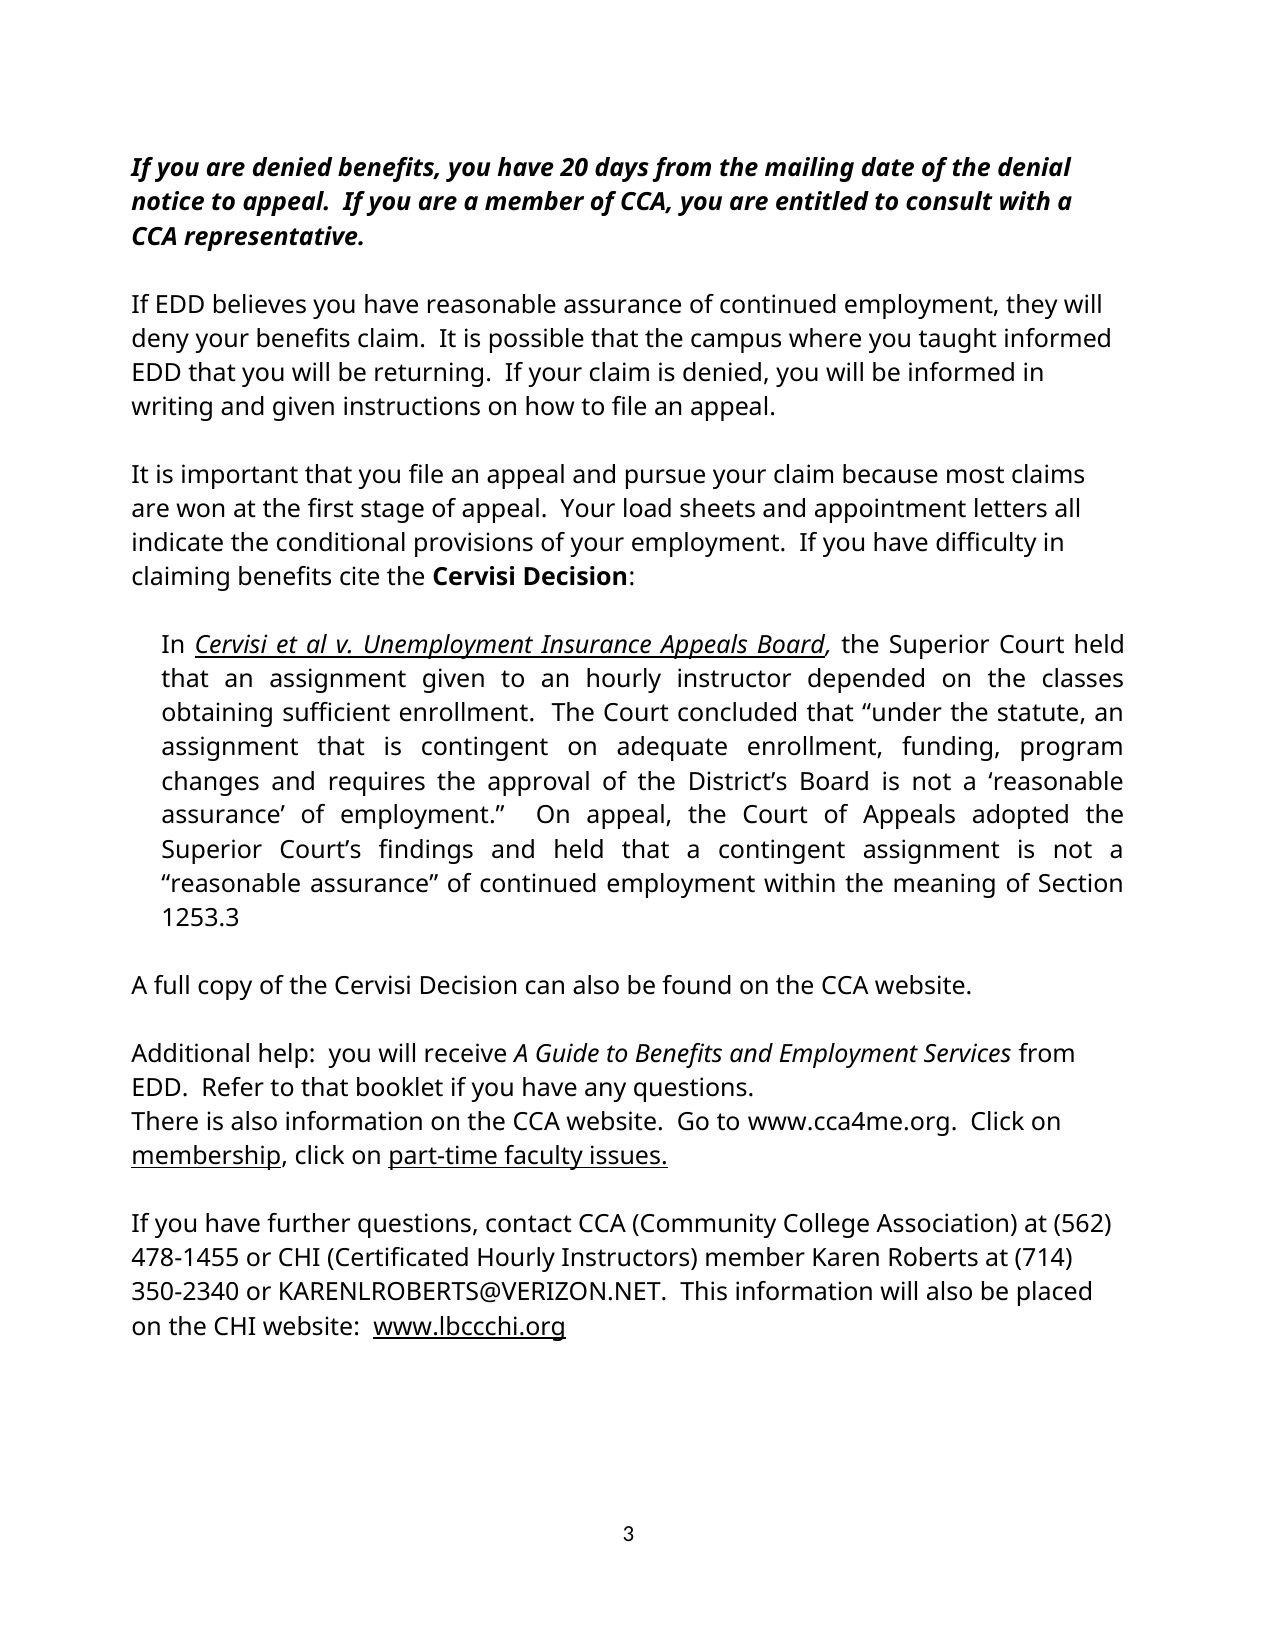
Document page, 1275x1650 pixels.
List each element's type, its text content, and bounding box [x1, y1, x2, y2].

text In Cervisi et al v. Unemployment Insurance Appeals Board, the Superior Court held that an assignment given to an hourly instructor depended on the classes obtaining sufficient enrollment. The Court concluded that “under the statute, an assignment that is contingent on adequate enrollment, funding, program changes and requires the approval of the District’s Board is not a ‘reasonable assurance’ of employment.” On appeal, the Court of Appeals adopted the Superior Court’s findings and held that a contingent assignment is not a “reasonable assurance” of continued employment within the meaning of Section 1253.3 [131, 627, 1125, 933]
text There is also information on the CCA website. Go to www.cca4me.org. Click on membership, click on part-time faculty issues. [131, 1104, 1125, 1172]
text It is important that you file an appeal and pursue your claim because most claims are won at the first stage of appeal. Your load sheets and appointment letters all indicate the conditional provisions of your employment. If you have difficulty in claiming benefits cite the Cervisi Decision: [131, 457, 1125, 593]
text Additional help: you will receive A Guide to Benefits and Employment Services from EDD. Refer to that booklet if you have any questions. [131, 1036, 1125, 1104]
text If you have further questions, contact CCA (Community College Association) at (562) 478-1455 or CHI (Certificated Hourly Instructors) member Karen Roberts at (714) 350-2340 or KARENLROBERTS@VERIZON.NET. This information will also be placed on the CHI website: www.lbccchi.org [131, 1206, 1125, 1342]
text If EDD believes you have reasonable assurance of continued employment, they will deny your benefits claim. It is possible that the campus where you taught informed EDD that you will be returning. If your claim is denied, you will be informed in writing and given instructions on how to file an appeal. [131, 286, 1125, 422]
text A full copy of the Cervisi Decision can also be found on the CCA website. [131, 967, 1125, 1002]
text If you are denied benefits, you have 20 days from the mailing date of the denial notice to appeal. If you are a member of CCA, you are entitled to consult with a CCA representative. [131, 150, 1125, 252]
